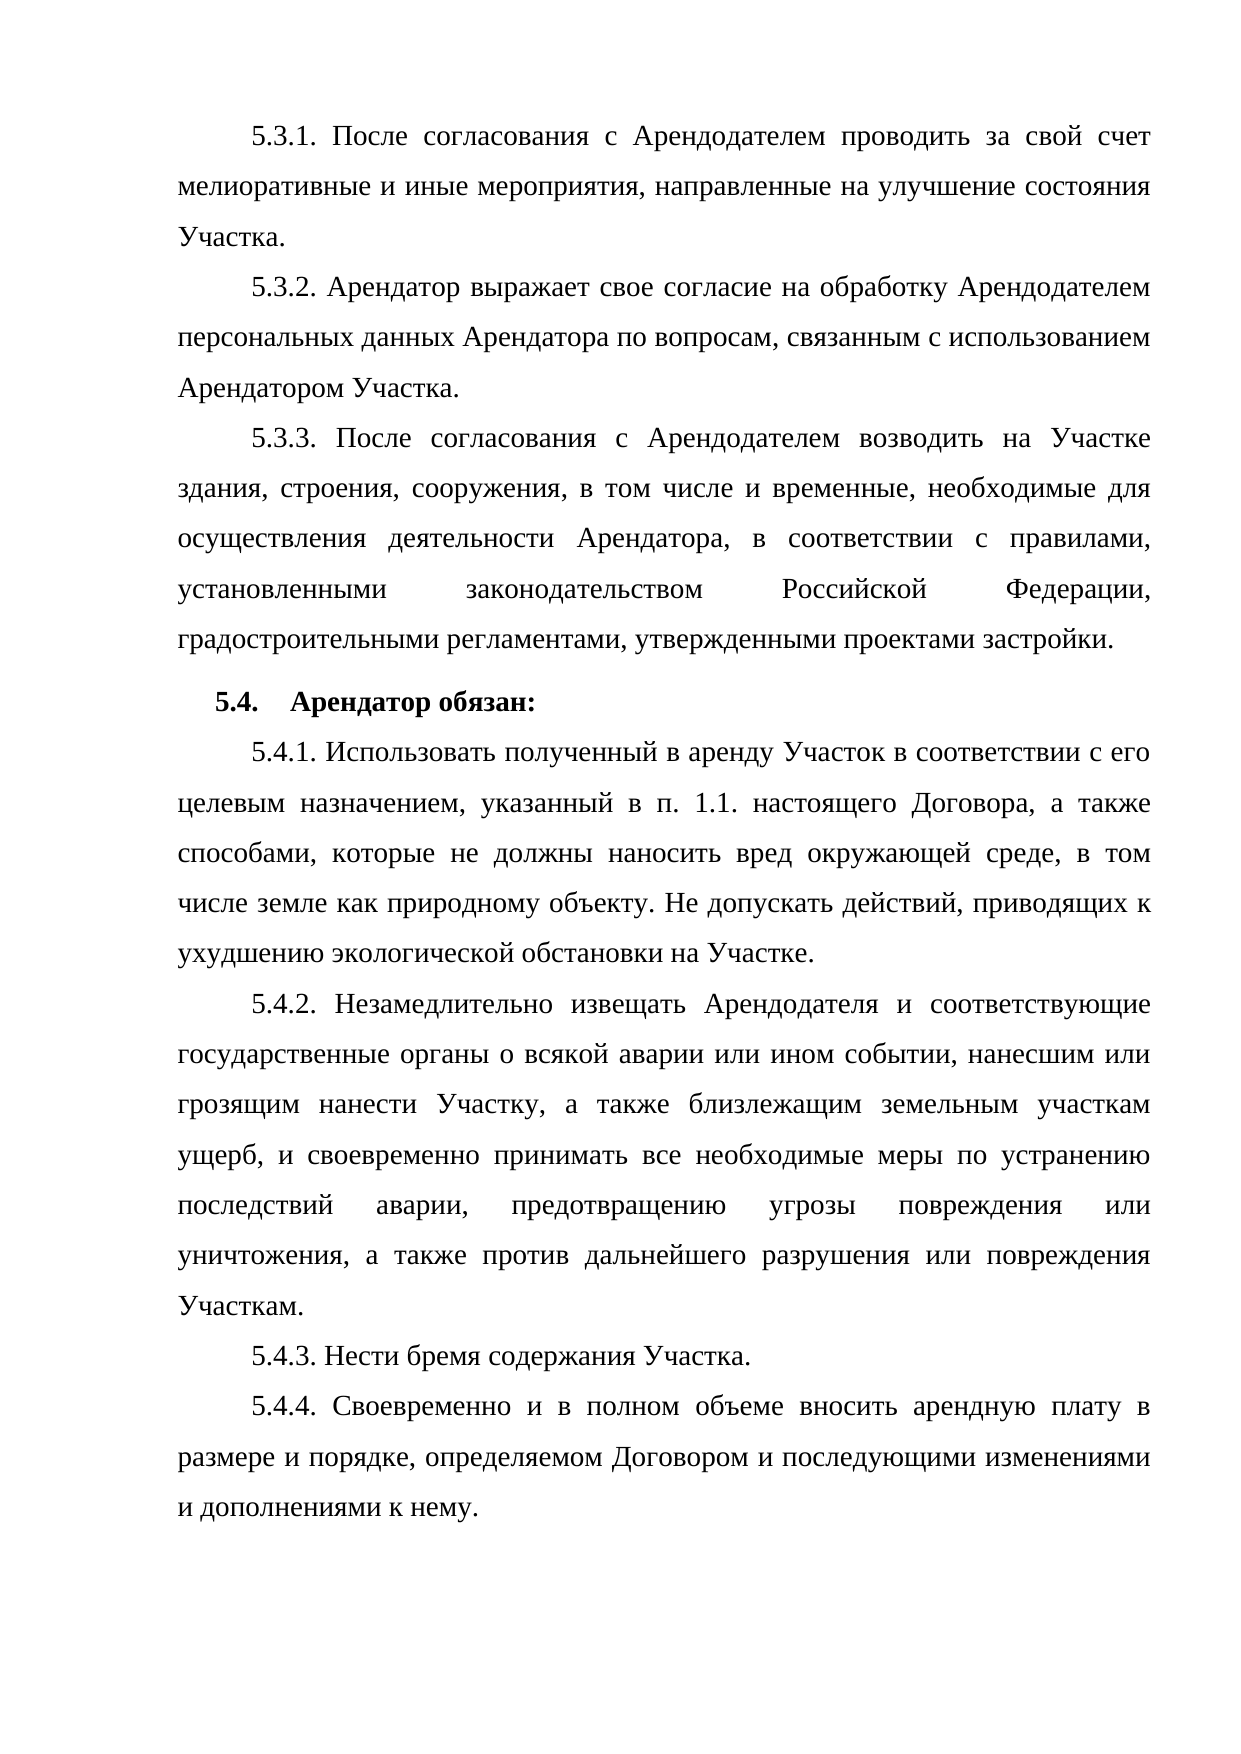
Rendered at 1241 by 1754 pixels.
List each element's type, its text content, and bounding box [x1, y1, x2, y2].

text 5.3.3. После согласования с Арендодателем возводить на Участке здания, строения, сооружения, в том числе и временные, необходимые для осуществления деятельности Арендатора, в соответствии с правилами, установленными законодательством Российской Федерации, градостроительными регламентами, утвержденными проектами застройки. [177, 420, 1152, 655]
text 5.4.1. Использовать полученный в аренду Участок в соответствии с его целевым назначением, указанный в п. 1.1. настоящего Договора, а также способами, которые не должны наносить вред окружающей среде, в том числе земле как природному объекту. Не допускать действий, приводящих к ухудшению экологической обстановки на Участке. [177, 734, 1152, 969]
text 5.4.4. Своевременно и в полном объеме вносить арендную плату в размере и порядке, определяемом Договором и последующими изменениями и дополнениями к нему. [177, 1388, 1152, 1523]
text 5.3.1. После согласования с Арендодателем проводить за свой счет мелиоративные и иные мероприятия, направленные на улучшение состояния Участка. [177, 118, 1152, 252]
text 5.4.3. Нести бремя содержания Участка. [177, 1338, 1152, 1372]
text 5.4.2. Незамедлительно извещать Арендодателя и соответствующие государственные органы о всякой аварии или ином событии, нанесшим или грозящим нанести Участку, а также близлежащим земельным участкам ущерб, и своевременно принимать все необходимые меры по устранению последствий аварии, предотвращению угрозы повреждения или уничтожения, а также против дальнейшего разрушения или повреждения Участкам. [177, 986, 1152, 1321]
list Арендатор обязан: [215, 684, 1152, 718]
text 5.3.2. Арендатор выражает свое согласие на обработку Арендодателем персональных данных Арендатора по вопросам, связанным с использованием Арендатором Участка. [177, 269, 1152, 403]
